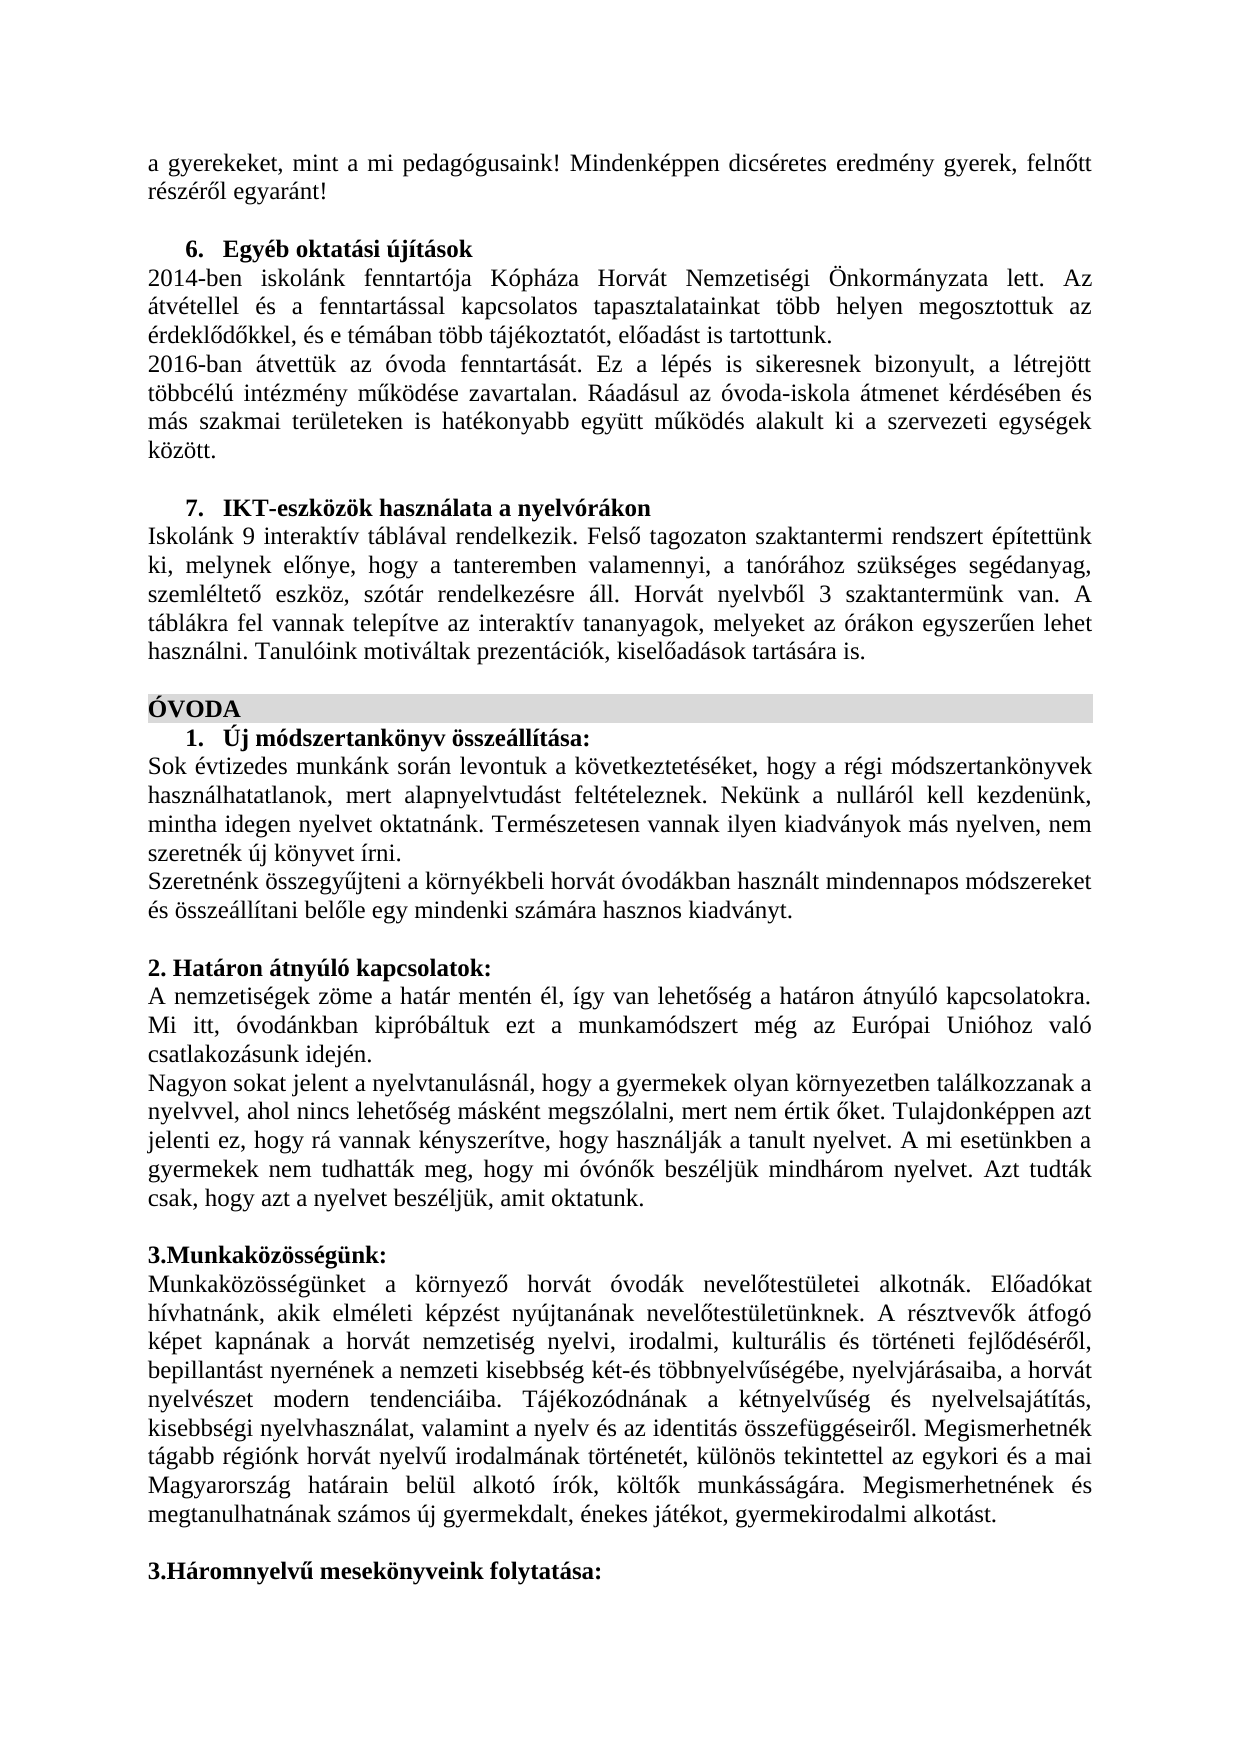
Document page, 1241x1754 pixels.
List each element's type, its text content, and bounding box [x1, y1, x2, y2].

list Új módszertankönyv összeállítása: [185, 723, 1093, 751]
text 2014-ben iskolánk fenntartója Kópháza Horvát Nemzetiségi Önkormányzata lett. Az átvétellel és a fenntartással kapcsolatos tapasztalatainkat több helyen megosztottuk az érdeklődőkkel, és e témában több tájékoztatót, előadást is tartottunk. [148, 263, 1093, 349]
text 2. Határon átnyúló kapcsolatok: [148, 953, 1093, 981]
text Szeretnénk összegyűjteni a környékbeli horvát óvodákban használt mindennapos módszereket és összeállítani belőle egy mindenki számára hasznos kiadványt. [148, 866, 1093, 924]
text Sok évtizedes munkánk során levontuk a következtetéséket, hogy a régi módszertankönyvek használhatatlanok, mert alapnyelvtudást feltételeznek. Nekünk a nulláról kell kezdenünk, mintha idegen nyelvet oktatnánk. Természetesen vannak ilyen kiadványok más nyelven, nem szeretnék új könyvet írni. [148, 751, 1093, 866]
text A nemzetiségek zöme a határ mentén él, így van lehetőség a határon átnyúló kapcsolatokra. Mi itt, óvodánkban kipróbáltuk ezt a munkamódszert még az Európai Unióhoz való csatlakozásunk idején. [148, 981, 1093, 1068]
text ÓVODA [148, 694, 1093, 723]
list Egyéb oktatási újítások [185, 234, 1093, 263]
text 3.Háromnyelvű mesekönyveink folytatása: [148, 1556, 1093, 1585]
text Munkaközösségünket a környező horvát óvodák nevelőtestületei alkotnák. Előadókat hívhatnánk, akik elméleti képzést nyújtanának nevelőtestületünknek. A résztvevők átfogó képet kapnának a horvát nemzetiség nyelvi, irodalmi, kulturális és történeti fejlődéséről, bepillantást nyernének a nemzeti kisebbség két-és többnyelvűségébe, nyelvjárásaiba, a horvát nyelvészet modern tendenciáiba. Tájékozódnának a kétnyelvűség és nyelvelsajátítás, kisebbségi nyelvhasználat, valamint a nyelv és az identitás összefüggéseiről. Megismerhetnék tágabb régiónk horvát nyelvű irodalmának történetét, különös tekintettel az egykori és a mai Magyarország határain belül alkotó írók, költők munkásságára. Megismerhetnének és megtanulhatnának számos új gyermekdalt, énekes játékot, gyermekirodalmi alkotást. [148, 1269, 1093, 1528]
text Iskolánk 9 interaktív táblával rendelkezik. Felső tagozaton szaktantermi rendszert építettünk ki, melynek előnye, hogy a tanteremben valamennyi, a tanórához szükséges segédanyag, szemléltető eszköz, szótár rendelkezésre áll. Horvát nyelvből 3 szaktantermünk van. A táblákra fel vannak telepítve az interaktív tananyagok, melyeket az órákon egyszerűen lehet használni. Tanulóink motiváltak prezentációk, kiselőadások tartására is. [148, 521, 1093, 665]
list IKT-eszközök használata a nyelvórákon [185, 493, 1093, 521]
text Nagyon sokat jelent a nyelvtanulásnál, hogy a gyermekek olyan környezetben találkozzanak a nyelvvel, ahol nincs lehetőség másként megszólalni, mert nem értik őket. Tulajdonképpen azt jelenti ez, hogy rá vannak kényszerítve, hogy használják a tanult nyelvet. A mi esetünkben a gyermekek nem tudhatták meg, hogy mi óvónők beszéljük mindhárom nyelvet. Azt tudták csak, hogy azt a nyelvet beszéljük, amit oktatunk. [148, 1068, 1093, 1211]
text 2016-ban átvettük az óvoda fenntartását. Ez a lépés is sikeresnek bizonyult, a létrejött többcélú intézmény működése zavartalan. Ráadásul az óvoda-iskola átmenet kérdésében és más szakmai területeken is hatékonyabb együtt működés alakult ki a szervezeti egységek között. [148, 349, 1093, 464]
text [148, 148, 1093, 205]
text 3.Munkaközösségünk: [148, 1240, 1093, 1269]
